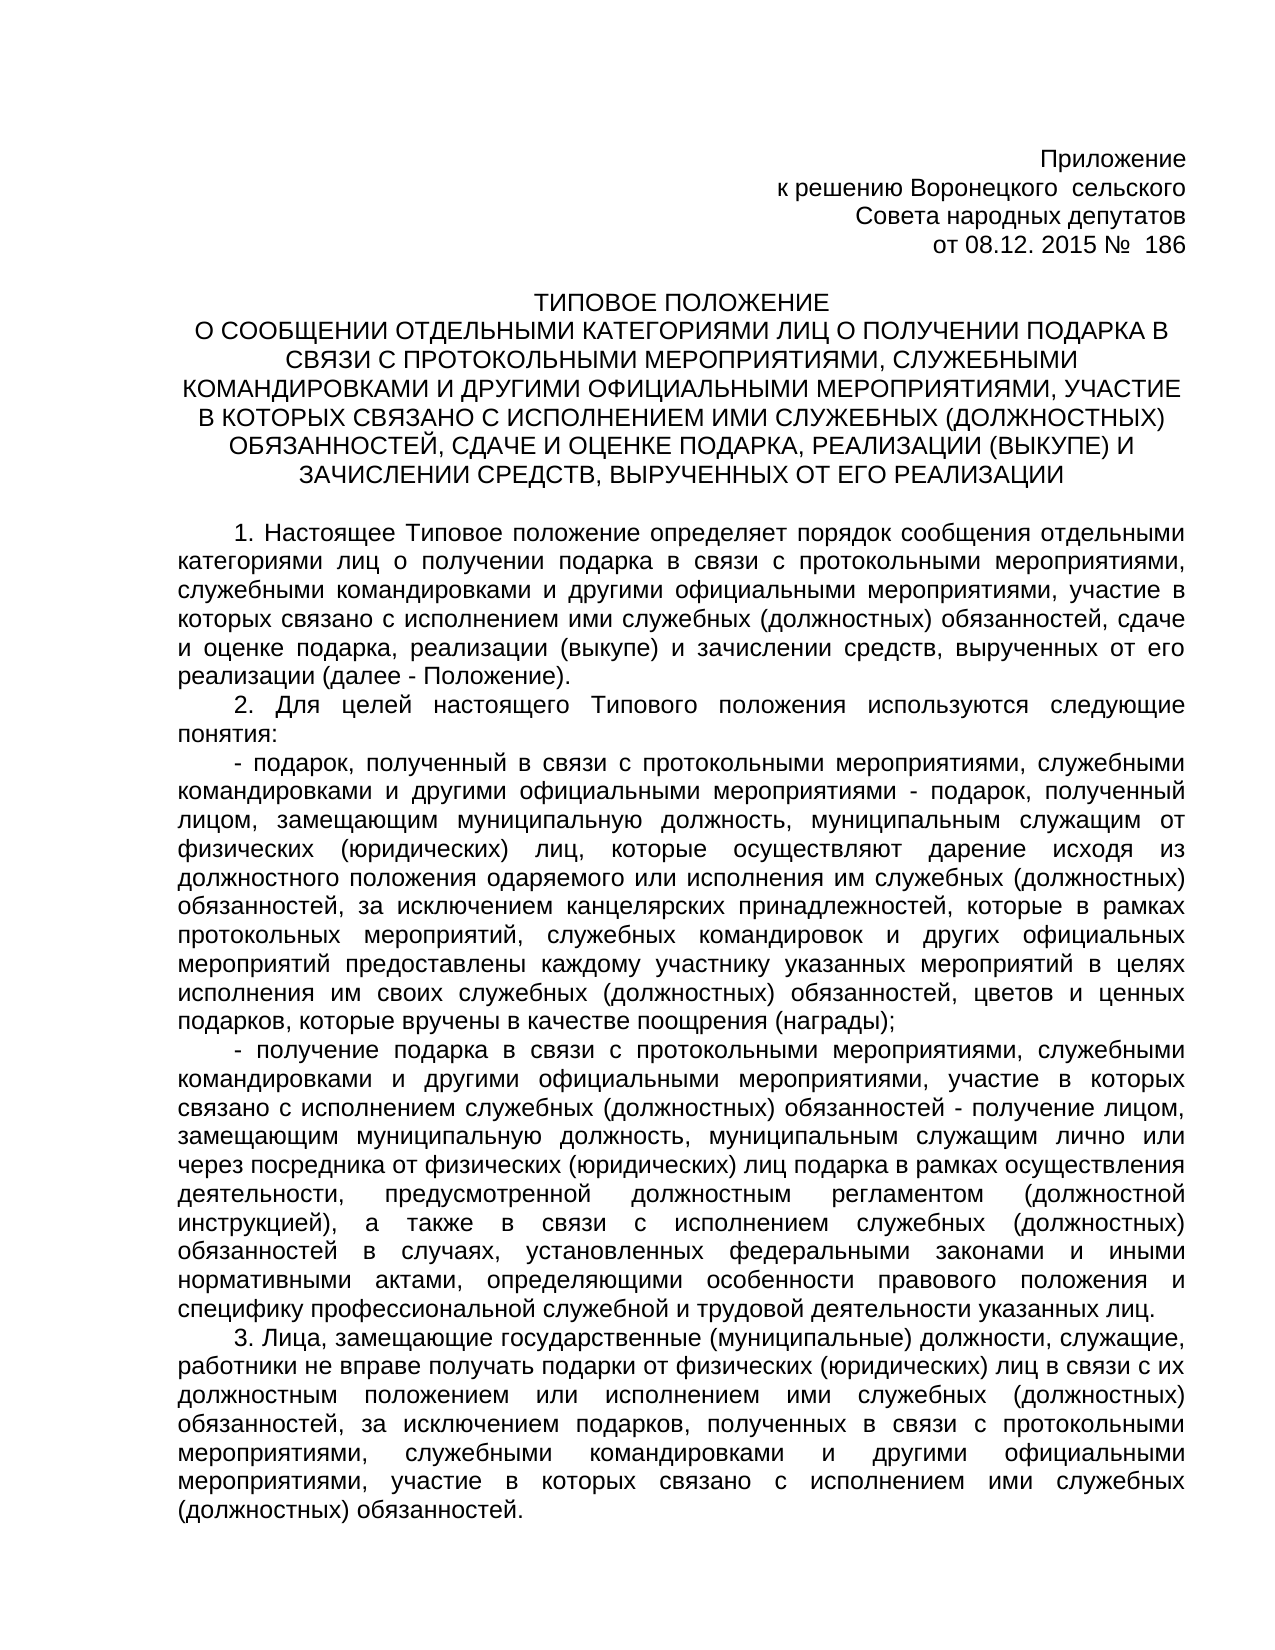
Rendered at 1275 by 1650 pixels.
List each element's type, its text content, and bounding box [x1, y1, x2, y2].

text 2. Для целей настоящего Типового положения используются следующие понятия: [177, 690, 1186, 747]
text ТИПОВОЕ ПОЛОЖЕНИЕ [177, 287, 1186, 316]
text к решению Воронецкого сельского [177, 172, 1186, 201]
text Совета народных депутатов [177, 201, 1186, 230]
text Приложение [177, 144, 1186, 172]
text 3. Лица, замещающие государственные (муниципальные) должности, служащие, работники не вправе получать подарки от физических (юридических) лиц в связи с их должностным положением или исполнением ими служебных (должностных) обязанностей, за исключением подарков, полученных в связи с протокольными мероприятиями, служебными командировками и другими официальными мероприятиями, участие в которых связано с исполнением ими служебных (должностных) обязанностей. [177, 1322, 1186, 1524]
text - подарок, полученный в связи с протокольными мероприятиями, служебными командировками и другими официальными мероприятиями - подарок, полученный лицом, замещающим муниципальную должность, муниципальным служащим от физических (юридических) лиц, которые осуществляют дарение исходя из должностного положения одаряемого или исполнения им служебных (должностных) обязанностей, за исключением канцелярских принадлежностей, которые в рамках протокольных мероприятий, служебных командировок и других официальных мероприятий предоставлены каждому участнику указанных мероприятий в целях исполнения им своих служебных (должностных) обязанностей, цветов и ценных подарков, которые вручены в качестве поощрения (награды); [177, 747, 1186, 1035]
text от 08.12. 2015 № 186 [177, 230, 1186, 259]
text О СООБЩЕНИИ ОТДЕЛЬНЫМИ КАТЕГОРИЯМИ ЛИЦ О ПОЛУЧЕНИИ ПОДАРКА В СВЯЗИ С ПРОТОКОЛЬНЫМИ МЕРОПРИЯТИЯМИ, СЛУЖЕБНЫМИ КОМАНДИРОВКАМИ И ДРУГИМИ ОФИЦИАЛЬНЫМИ МЕРОПРИЯТИЯМИ, УЧАСТИЕ В КОТОРЫХ СВЯЗАНО С ИСПОЛНЕНИЕМ ИМИ СЛУЖЕБНЫХ (ДОЛЖНОСТНЫХ) ОБЯЗАННОСТЕЙ, СДАЧЕ И ОЦЕНКЕ ПОДАРКА, РЕАЛИЗАЦИИ (ВЫКУПЕ) И ЗАЧИСЛЕНИИ СРЕДСТВ, ВЫРУЧЕННЫХ ОТ ЕГО РЕАЛИЗАЦИИ [177, 316, 1186, 489]
text - получение подарка в связи с протокольными мероприятиями, служебными командировками и другими официальными мероприятиями, участие в которых связано с исполнением служебных (должностных) обязанностей - получение лицом, замещающим муниципальную должность, муниципальным служащим лично или через посредника от физических (юридических) лиц подарка в рамках осуществления деятельности, предусмотренной должностным регламентом (должностной инструкцией), а также в связи с исполнением служебных (должностных) обязанностей в случаях, установленных федеральными законами и иными нормативными актами, определяющими особенности правового положения и специфику профессиональной служебной и трудовой деятельности указанных лиц. [177, 1035, 1186, 1322]
text 1. Настоящее Типовое положение определяет порядок сообщения отдельными категориями лиц о получении подарка в связи с протокольными мероприятиями, служебными командировками и другими официальными мероприятиями, участие в которых связано с исполнением ими служебных (должностных) обязанностей, сдаче и оценке подарка, реализации (выкупе) и зачислении средств, вырученных от его реализации (далее - Положение). [177, 517, 1186, 690]
